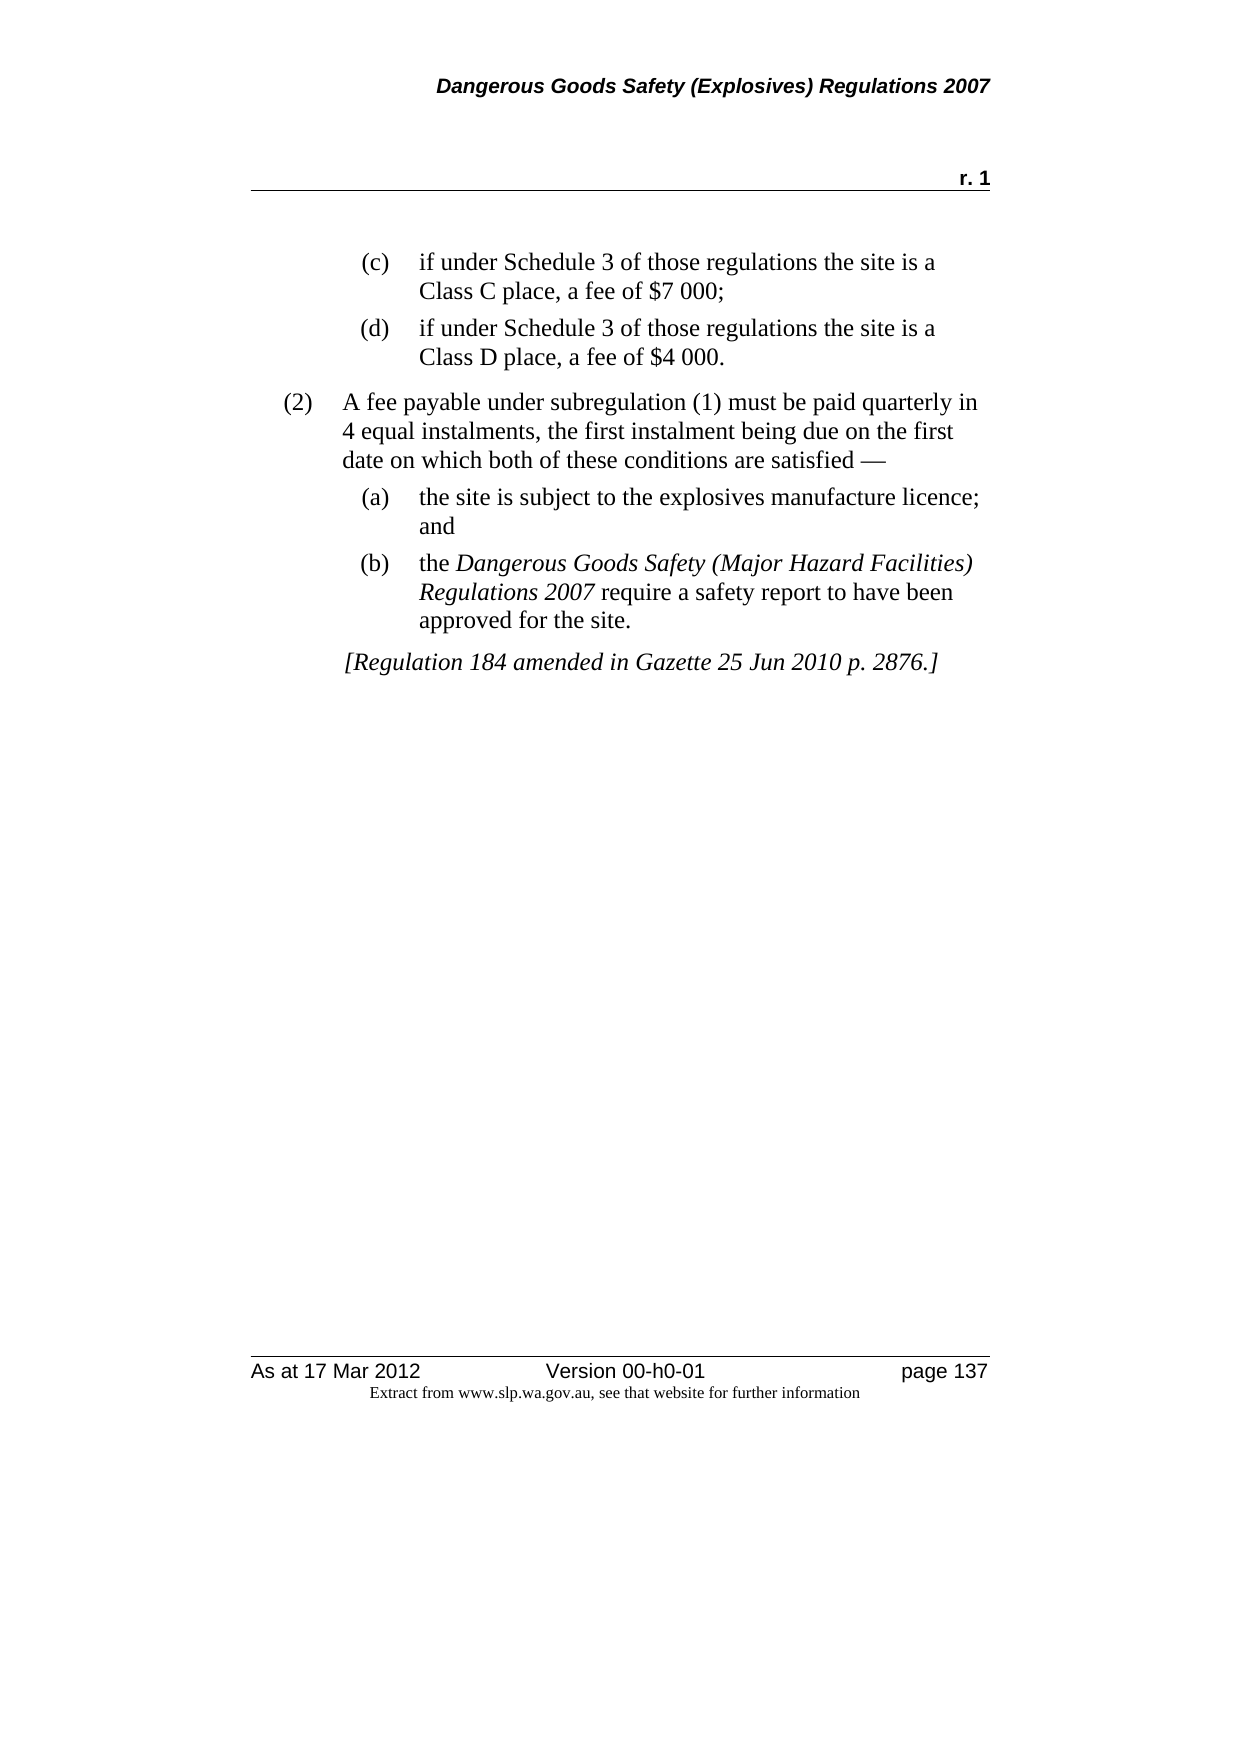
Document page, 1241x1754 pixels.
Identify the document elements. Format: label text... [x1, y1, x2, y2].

text [Regulation 184 amended in Gazette 25 Jun 2010 p. 2876.] [251, 647, 990, 675]
text (a) the site is subject to the explosives manufacture licence; and [251, 482, 990, 539]
text (b) the Dangerous Goods Safety (Major Hazard Facilities) Regulations 2007 require a safety report to have been approved for the site. [251, 548, 990, 634]
text (d) if under Schedule 3 of those regulations the site is a Class D place, a fee of $4 000. [251, 313, 990, 371]
text (2) A fee payable under subregulation (1) must be paid quarterly in 4 equal instalments, the first instalment being due on the first date on which both of these conditions are satisfied — [251, 387, 990, 474]
text (c) if under Schedule 3 of those regulations the site is a Class C place, a fee of $7 000; [251, 247, 990, 305]
